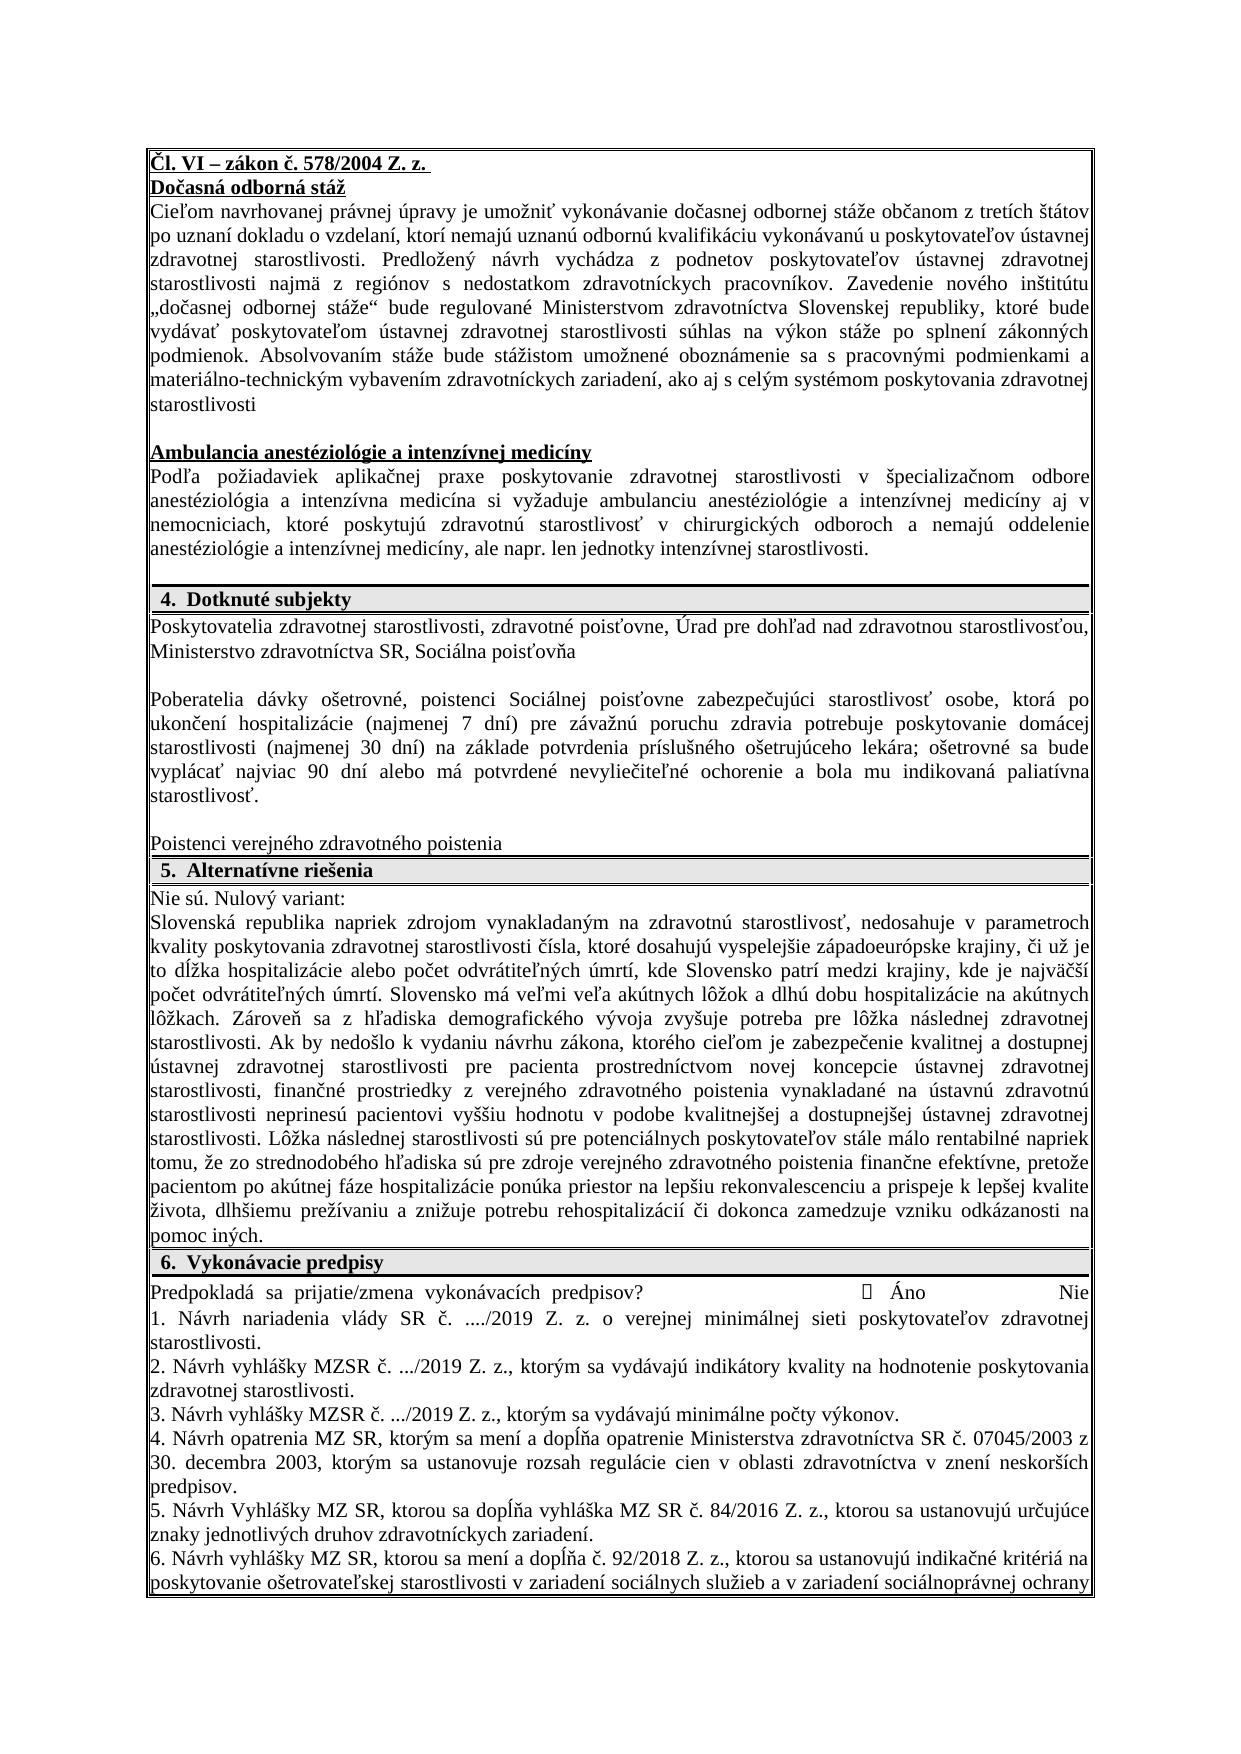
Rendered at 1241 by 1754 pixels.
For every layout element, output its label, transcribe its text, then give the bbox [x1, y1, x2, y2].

table_cell Nie sú. Nulový variant: Slovenská republika napriek zdrojom vynakladaným na zdravotnú starostlivosť, nedosahuje v parametroch kvality poskytovania zdravotnej starostlivosti čísla, ktoré dosahujú vyspelejšie západoeurópske krajiny, či už je to dĺžka hospitalizácie alebo počet odvrátiteľných úmrtí, kde Slovensko patrí medzi krajiny, kde je najväčší počet odvrátiteľných úmrtí. Slovensko má veľmi veľa akútnych lôžok a dlhú dobu hospitalizácie na akútnych lôžkach. Zároveň sa z hľadiska demografického vývoja zvyšuje potreba pre lôžka následnej zdravotnej starostlivosti. Ak by nedošlo k vydaniu návrhu zákona, ktorého cieľom je zabezpečenie kvalitnej a dostupnej ústavnej zdravotnej starostlivosti pre pacienta prostredníctvom novej koncepcie ústavnej zdravotnej starostlivosti, finančné prostriedky z verejného zdravotného poistenia vynakladané na ústavnú zdravotnú starostlivosti neprinesú pacientovi vyššiu hodnotu v podobe kvalitnejšej a dostupnejšej ústavnej zdravotnej starostlivosti. Lôžka následnej starostlivosti sú pre potenciálnych poskytovateľov stále málo rentabilné napriek tomu, že zo strednodobého hľadiska sú pre zdroje verejného zdravotného poistenia finančne efektívne, pretože pacientom po akútnej fáze hospitalizácie ponúka priestor na lepšiu rekonvalescenciu a prispeje k lepšej kvalite života, dlhšiemu prežívaniu a znižuje potrebu rehospitalizácií či dokonca zamedzuje vzniku odkázanosti na pomoc iných. [150, 883, 1092, 1247]
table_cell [150, 151, 1091, 584]
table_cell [150, 1274, 1091, 1594]
table_cell 5. Alternatívne riešenia [150, 855, 1092, 882]
table_cell Poskytovatelia zdravotnej starostlivosti, zdravotné poisťovne, Úrad pre dohľad nad zdravotnou starostlivosťou, Ministerstvo zdravotníctva SR, Sociálna poisťovňa Poberatelia dávky ošetrovné, poistenci Sociálnej poisťovne zabezpečujúci starostlivosť osobe, ktorá po ukončení hospitalizácie (najmenej 7 dní) pre závažnú poruchu zdravia potrebuje poskytovanie domácej starostlivosti (najmenej 30 dní) na základe potvrdenia príslušného ošetrujúceho lekára; ošetrovné sa bude vyplácať najviac 90 dní alebo má potvrdené nevyliečiteľné ochorenie a bola mu indikovaná paliatívna starostlivosť. Poistenci verejného zdravotného poistenia [150, 611, 1092, 855]
table_cell 6. Vykonávacie predpisy [148, 1247, 1093, 1274]
table_cell 4. Dotknuté subjekty [150, 584, 1091, 611]
